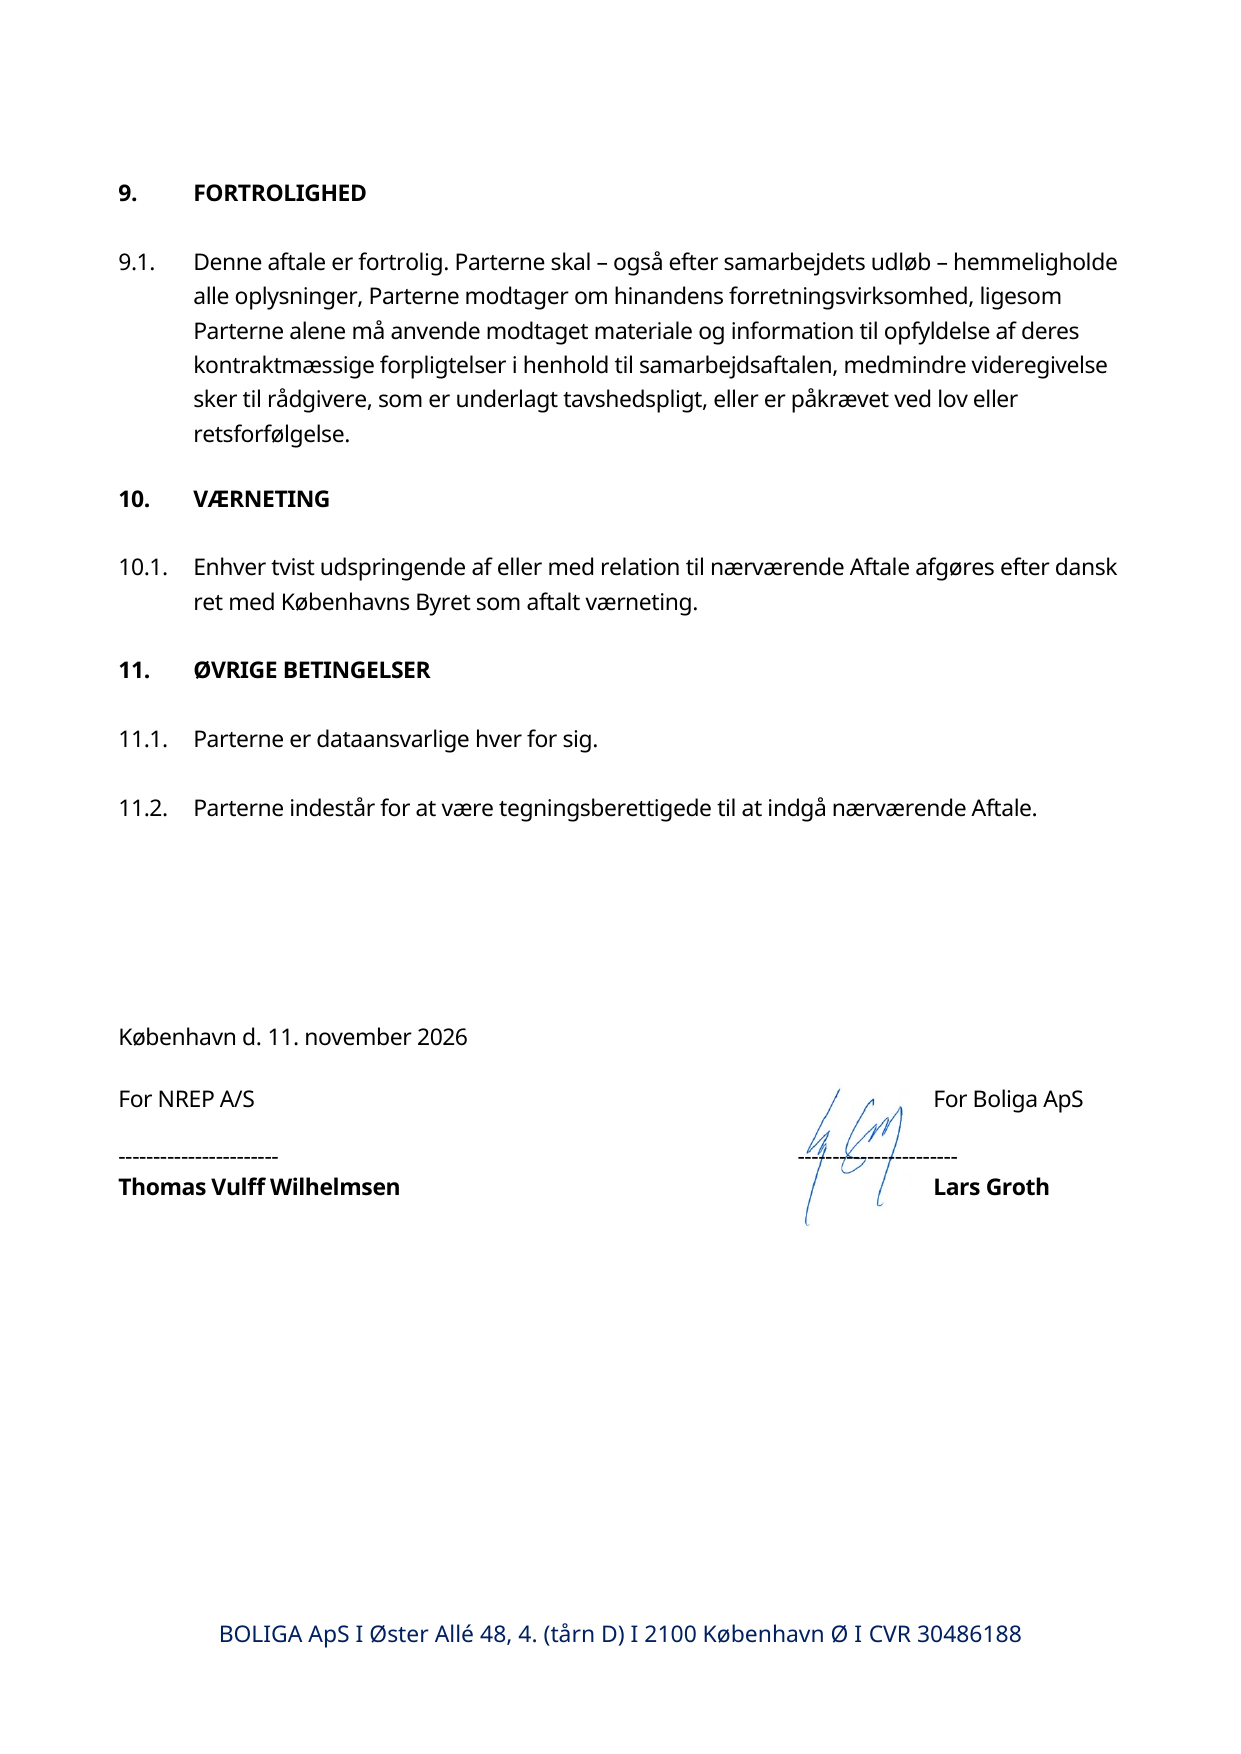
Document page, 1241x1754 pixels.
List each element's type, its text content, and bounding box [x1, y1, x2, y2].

list Denne aftale er fortrolig. Parterne skal – også efter samarbejdets udløb – hemmeligholde alle oplysninger, Parterne modtager om hinandens forretningsvirksomhed, ligesom Parterne alene må anvende modtaget materiale og information til opfyldelse af deres kontraktmæssige forpligtelser i henhold til samarbejdsaftalen, medmindre videregivelse sker til rådgivere, som er underlagt tavshedspligt, eller er påkrævet ved lov eller retsforfølgelse. [118, 246, 1122, 480]
list ØVRIGE BETINGELSER [118, 654, 1122, 686]
text København d. 22. februar 2021 [118, 1020, 1122, 1052]
list Parterne er dataansvarlige hver for sig. [118, 723, 1122, 754]
text Thomas Vulff Wilhelmsen Lars Groth [118, 1171, 1122, 1259]
list VÆRNETING [118, 482, 1122, 514]
text ----------------------- ----------------------- [118, 1139, 1122, 1171]
list Parterne indestår for at være tegningsberettigede til at indgå nærværende Aftale. [118, 792, 1122, 823]
list Enhver tvist udspringende af eller med relation til nærværende Aftale afgøres efter dansk ret med Københavns Byret som aftalt værneting. [118, 551, 1122, 617]
text For NREP A/S For Boliga ApS [118, 1052, 1122, 1114]
picture [793, 1114, 912, 1139]
list FORTROLIGHED [118, 177, 1122, 208]
